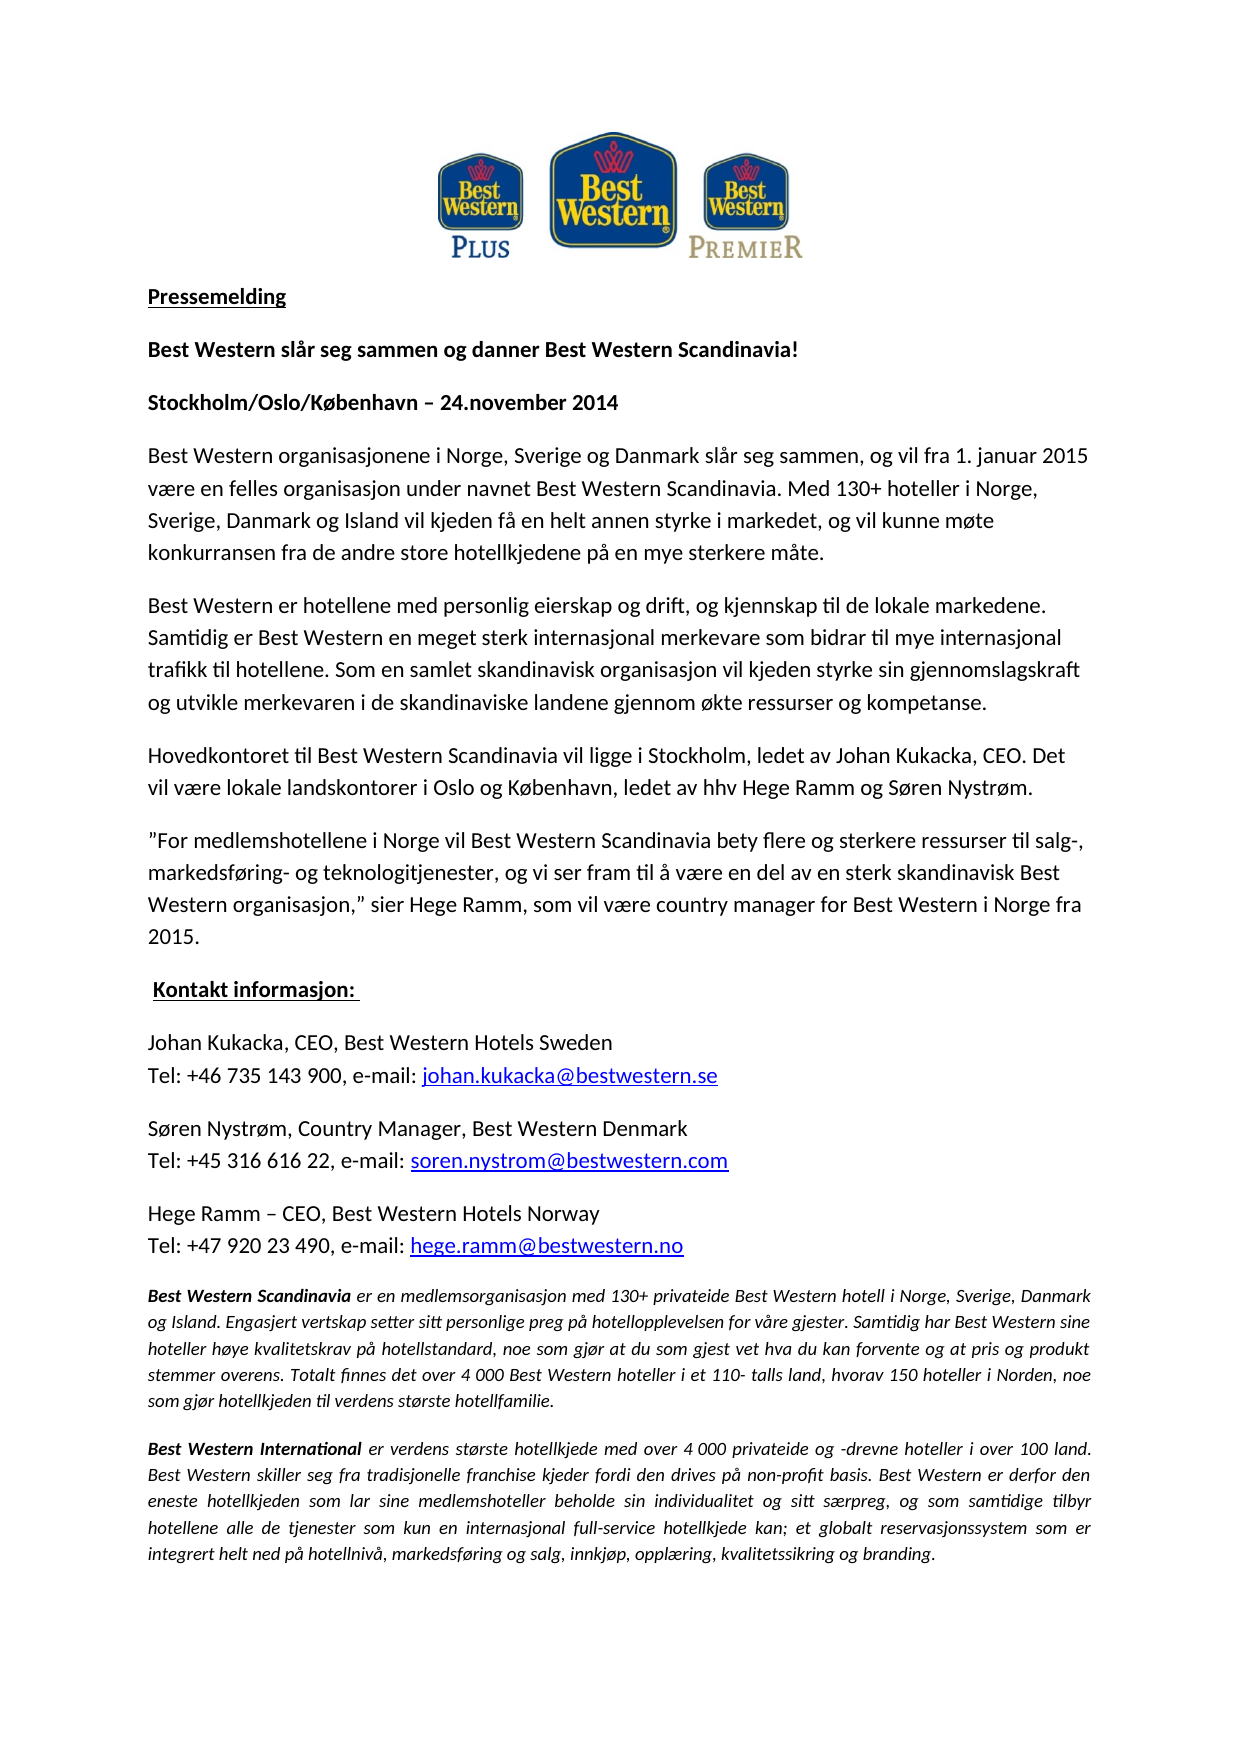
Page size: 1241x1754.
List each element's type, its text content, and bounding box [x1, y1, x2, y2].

text Johan Kukacka, CEO, Best Western Hotels Sweden Tel: +46 735 143 900, e-mail: johan.kukacka@bestwestern.se [148, 1028, 1093, 1089]
text Best Western Scandinavia er en medlemsorganisasjon med 130+ privateide Best Western hotell i Norge, Sverige, Danmark og Island. Engasjert vertskap setter sitt personlige preg på hotellopplevelsen for våre gjester. Samtidig har Best Western sine hoteller høye kvalitetskrav på hotellstandard, noe som gjør at du som gjest vet hva du kan forvente og at pris og produkt stemmer overens. Totalt finnes det over 4 000 Best Western hoteller i et 110- talls land, hvorav 150 hoteller i Norden, noe som gjør hotellkjeden til verdens største hotellfamilie. [148, 1284, 1093, 1412]
text Søren Nystrøm, Country Manager, Best Western Denmark Tel: +45 316 616 22, e-mail: soren.nystrom@bestwestern.com [148, 1114, 1093, 1174]
text Best Western organisasjonene i Norge, Sverige og Danmark slår seg sammen, og vil fra 1. januar 2015 være en felles organisasjon under navnet Best Western Scandinavia. Med 130+ hoteller i Norge, Sverige, Danmark og Island vil kjeden få en helt annen styrke i markedet, og vil kunne møte konkurransen fra de andre store hotellkjedene på en mye sterkere måte. [148, 442, 1093, 566]
text ”For medlemshotellene i Norge vil Best Western Scandinavia bety flere og sterkere ressurser til salg-, markedsføring- og teknologitjenester, og vi ser fram til å være en del av en sterk skandinavisk Best Western organisasjon,” sier Hege Ramm, som vil være country manager for Best Western i Norge fra 2015. [148, 826, 1093, 951]
text Best Western International er verdens største hotellkjede med over 4 000 privateide og -drevne hoteller i over 100 land. Best Western skiller seg fra tradisjonelle franchise kjeder fordi den drives på non-profit basis. Best Western er derfor den eneste hotellkjeden som lar sine medlemshoteller beholde sin individualitet og sitt særpreg, og som samtidige tilbyr hotellene alle de tjenester som kun en internasjonal full-service hotellkjede kan; et globalt reservasjonssystem som er integrert helt ned på hotellnivå, markedsføring og salg, innkjøp, opplæring, kvalitetssikring og branding. [148, 1437, 1093, 1565]
text Best Western er hotellene med personlig eierskap og drift, og kjennskap til de lokale markedene. Samtidig er Best Western en meget sterk internasjonal merkevare som bidrar til mye internasjonal trafikk til hotellene. Som en samlet skandinavisk organisasjon vil kjeden styrke sin gjennomslagskraft og utvikle merkevaren i de skandinaviske landene gjennom økte ressurser og kompetanse. [148, 591, 1093, 716]
text Hege Ramm – CEO, Best Western Hotels Norway Tel: +47 920 23 490, e-mail: hege.ramm@bestwestern.no [148, 1199, 1093, 1259]
text Best Western slår seg sammen og danner Best Western Scandinavia! [148, 336, 1093, 363]
text Kontakt informasjon: [148, 976, 1093, 1003]
text Hovedkontoret til Best Western Scandinavia vil ligge i Stockholm, ledet av Johan Kukacka, CEO. Det vil være lokale landskontorer i Oslo og København, ledet av hhv Hege Ramm og Søren Nystrøm. [148, 741, 1093, 801]
text Stockholm/Oslo/København – 24.november 2014 [148, 388, 1093, 417]
picture [438, 132, 803, 258]
text Pressemelding [148, 282, 1093, 311]
